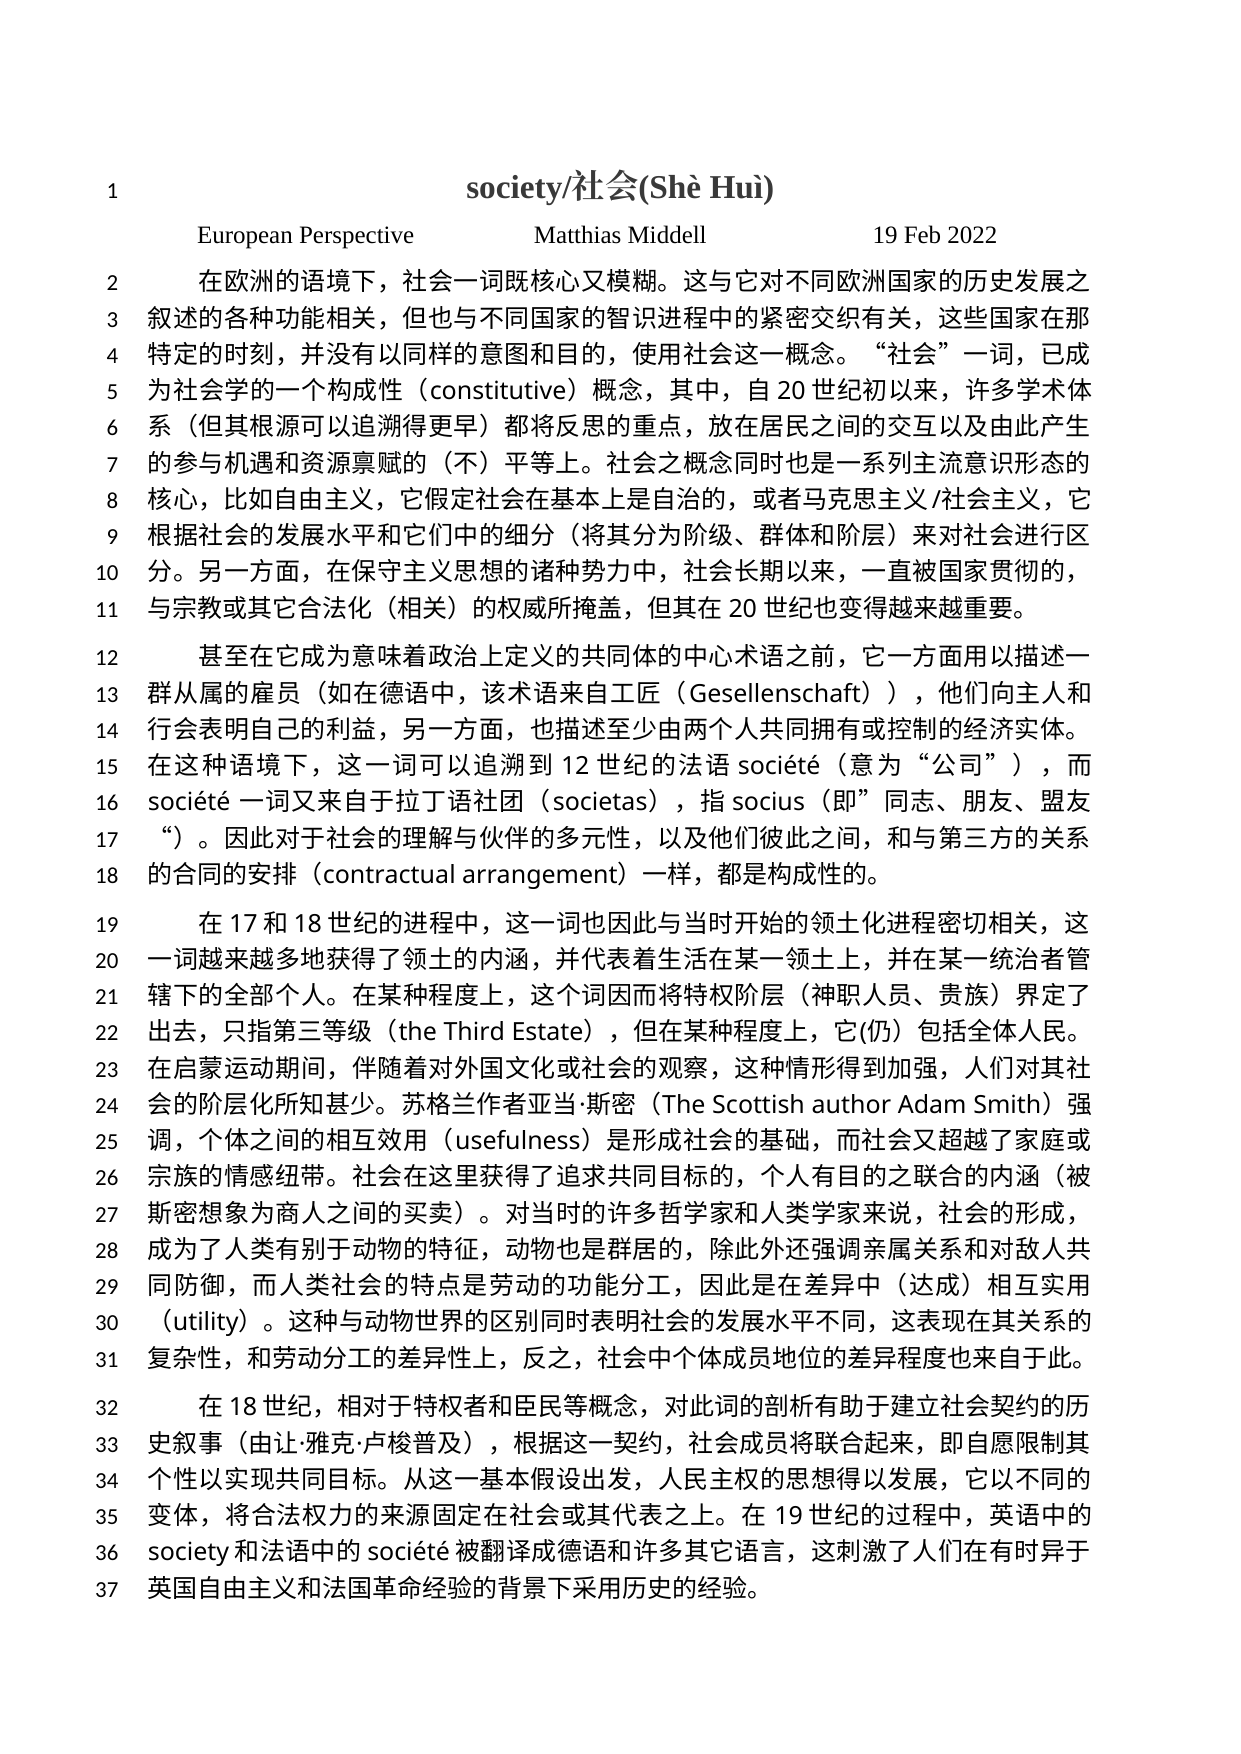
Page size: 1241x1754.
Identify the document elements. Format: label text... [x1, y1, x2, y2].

text society/社会(Shè Huì) [148, 160, 1093, 208]
table_header 19 Feb 2022 [778, 221, 1092, 249]
text 在17和18世纪的进程中，这一词也因此与当时开始的领土化进程密切相关，这一词越来越多地获得了领土的内涵，并代表着生活在某一领土上，并在某一统治者管辖下的全部个人。在某种程度上，这个词因而将特权阶层（神职人员、贵族）界定了出去，只指第三等级（the Third Estate），但在某种程度上，它(仍）包括全体人民。在启蒙运动期间，伴随着对外国文化或社会的观察，这种情形得到加强，人们对其社会的阶层化所知甚少。苏格兰作者亚当·斯密（The Scottish author Adam Smith）强调，个体之间的相互效用（usefulness）是形成社会的基础，而社会又超越了家庭或宗族的情感纽带。社会在这里获得了追求共同目标的，个人有目的之联合的内涵（被斯密想象为商人之间的买卖）。对当时的许多哲学家和人类学家来说，社会的形成，成为了人类有别于动物的特征，动物也是群居的，除此外还强调亲属关系和对敌人共同防御，而人类社会的特点是劳动的功能分工，因此是在差异中（达成）相互实用（utility）。这种与动物世界的区别同时表明社会的发展水平不同，这表现在其关系的复杂性，和劳动分工的差异性上，反之，社会中个体成员地位的差异程度也来自于此。 [148, 903, 1093, 1374]
text 在18世纪，相对于特权者和臣民等概念，对此词的剖析有助于建立社会契约的历史叙事（由让·雅克·卢梭普及），根据这一契约，社会成员将联合起来，即自愿限制其个性以实现共同目标。从这一基本假设出发，人民主权的思想得以发展，它以不同的变体，将合法权力的来源固定在社会或其代表之上。在19世纪的过程中，英语中的society和法语中的société被翻译成德语和许多其它语言，这刺激了人们在有时异于英国自由主义和法国革命经验的背景下采用历史的经验。 [148, 1387, 1093, 1604]
text 在欧洲的语境下，社会一词既核心又模糊。这与它对不同欧洲国家的历史发展之叙述的各种功能相关，但也与不同国家的智识进程中的紧密交织有关，这些国家在那特定的时刻，并没有以同样的意图和目的，使用社会这一概念。“社会”一词，已成为社会学的一个构成性（constitutive）概念，其中，自20世纪初以来，许多学术体系（但其根源可以追溯得更早）都将反思的重点，放在居民之间的交互以及由此产生的参与机遇和资源禀赋的（不）平等上。社会之概念同时也是一系列主流意识形态的核心，比如自由主义，它假定社会在基本上是自治的，或者马克思主义/社会主义，它根据社会的发展水平和它们中的细分（将其分为阶级、群体和阶层）来对社会进行区分。另一方面，在保守主义思想的诸种势力中，社会长期以来，一直被国家贯彻的，与宗教或其它合法化（相关）的权威所掩盖，但其在 20 世纪也变得越来越重要。 [148, 262, 1093, 624]
table_header Matthias Middell [463, 221, 777, 249]
table_header European Perspective [148, 221, 463, 249]
text 甚至在它成为意味着政治上定义的共同体的中心术语之前，它一方面用以描述一群从属的雇员（如在德语中，该术语来自工匠（Gesellenschaft）），他们向主人和行会表明自己的利益，另一方面，也描述至少由两个人共同拥有或控制的经济实体。在这种语境下，这一词可以追溯到12世纪的法语société（意为“公司”），而société 一词又来自于拉丁语社团（societas），指socius（即”同志、朋友、盟友“）。因此对于社会的理解与伙伴的多元性，以及他们彼此之间，和与第三方的关系的合同的安排（contractual arrangement）一样，都是构成性的。 [148, 637, 1093, 891]
